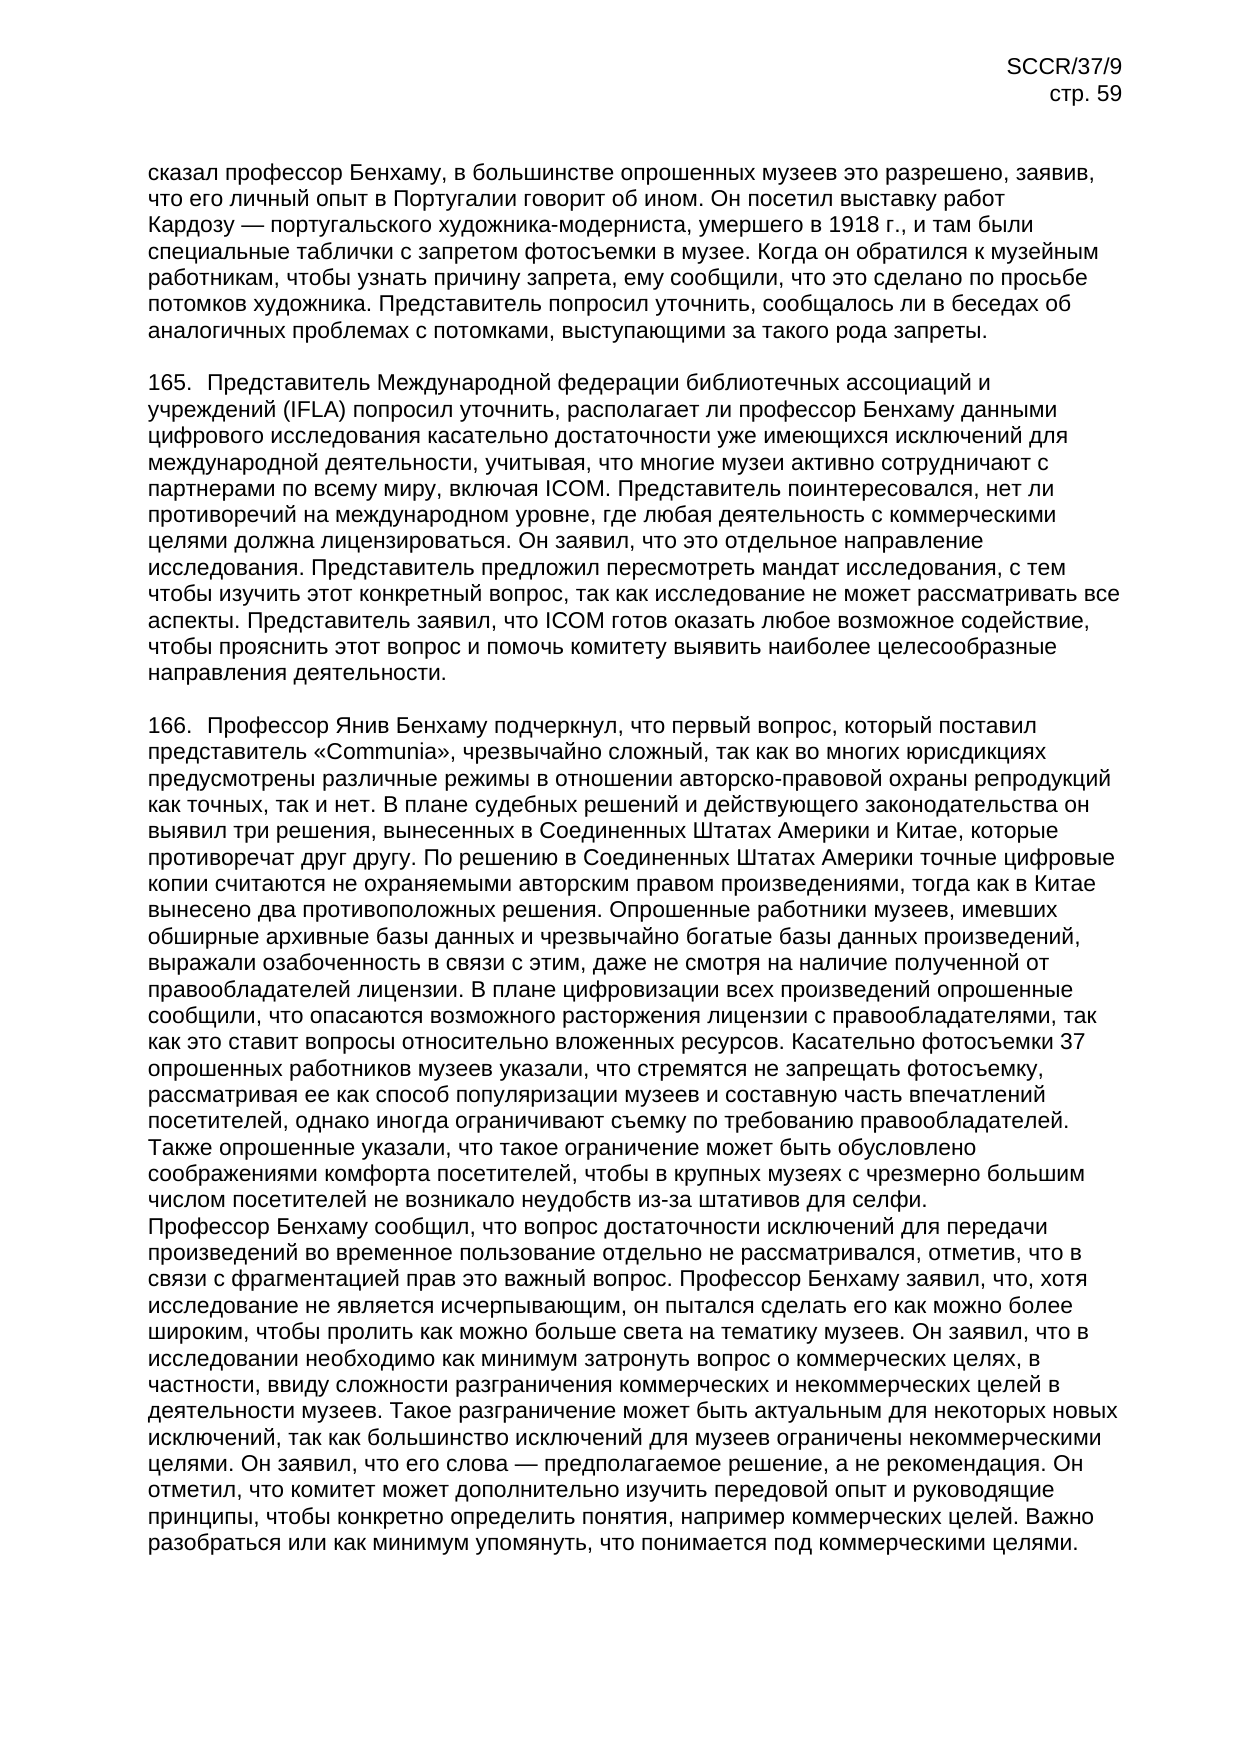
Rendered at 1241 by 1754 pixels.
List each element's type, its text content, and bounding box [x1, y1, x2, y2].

list Профессор Янив Бенхаму подчеркнул, что первый вопрос, который поставил представитель «Communia», чрезвычайно сложный, так как во многих юрисдикциях предусмотрены различные режимы в отношении авторско-правовой охраны репродукций как точных, так и нет. В плане судебных решений и действующего законодательства он выявил три решения, вынесенных в Соединенных Штатах Америки и Китае, которые противоречат друг другу. По решению в Соединенных Штатах Америки точные цифровые копии считаются не охраняемыми авторским правом произведениями, тогда как в Китае вынесено два противоположных решения. Опрошенные работники музеев, имевших обширные архивные базы данных и чрезвычайно богатые базы данных произведений, выражали озабоченность в связи с этим, даже не смотря на наличие полученной от правообладателей лицензии. В плане цифровизации всех произведений опрошенные сообщили, что опасаются возможного расторжения лицензии с правообладателями, так как это ставит вопросы относительно вложенных ресурсов. Касательно фотосъемки 37 опрошенных работников музеев указали, что стремятся не запрещать фотосъемку, рассматривая ее как способ популяризации музеев и составную часть впечатлений посетителей, однако иногда ограничивают съемку по требованию правообладателей. Также опрошенные указали, что такое ограничение может быть обусловлено соображениями комфорта посетителей, чтобы в крупных музеях с чрезмерно большим числом посетителей не возникало неудобств из-за штативов для селфи. Профессор Бенхаму сообщил, что вопрос достаточности исключений для передачи произведений во временное пользование отдельно не рассматривался, отметив, что в связи с фрагментацией прав это важный вопрос. Профессор Бенхаму заявил, что, хотя исследование не является исчерпывающим, он пытался сделать его как можно более широким, чтобы пролить как можно больше света на тематику музеев. Он заявил, что в исследовании необходимо как минимум затронуть вопрос о коммерческих целях, в частности, ввиду сложности разграничения коммерческих и некоммерческих целей в деятельности музеев. Такое разграничение может быть актуальным для некоторых новых исключений, так как большинство исключений для музеев ограничены некоммерческими целями. Он заявил, что его слова — предполагаемое решение, а не рекомендация. Он отметил, что комитет может дополнительно изучить передовой опыт и руководящие принципы, чтобы конкретно определить понятия, например коммерческих целей. Важно разобраться или как минимум упомянуть, что понимается под коммерческими целями. [148, 712, 1122, 1555]
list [148, 158, 1122, 343]
list Представитель Международной федерации библиотечных ассоциаций и учреждений (IFLA) попросил уточнить, располагает ли профессор Бенхаму данными цифрового исследования касательно достаточности уже имеющихся исключений для международной деятельности, учитывая, что многие музеи активно сотрудничают с партнерами по всему миру, включая ICOM. Представитель поинтересовался, нет ли противоречий на международном уровне, где любая деятельность с коммерческими целями должна лицензироваться. Он заявил, что это отдельное направление исследования. Представитель предложил пересмотреть мандат исследования, с тем чтобы изучить этот конкретный вопрос, так как исследование не может рассматривать все аспекты. Представитель заявил, что ICOM готов оказать любое возможное содействие, чтобы прояснить этот вопрос и помочь комитету выявить наиболее целесообразные направления деятельности. [148, 369, 1122, 686]
